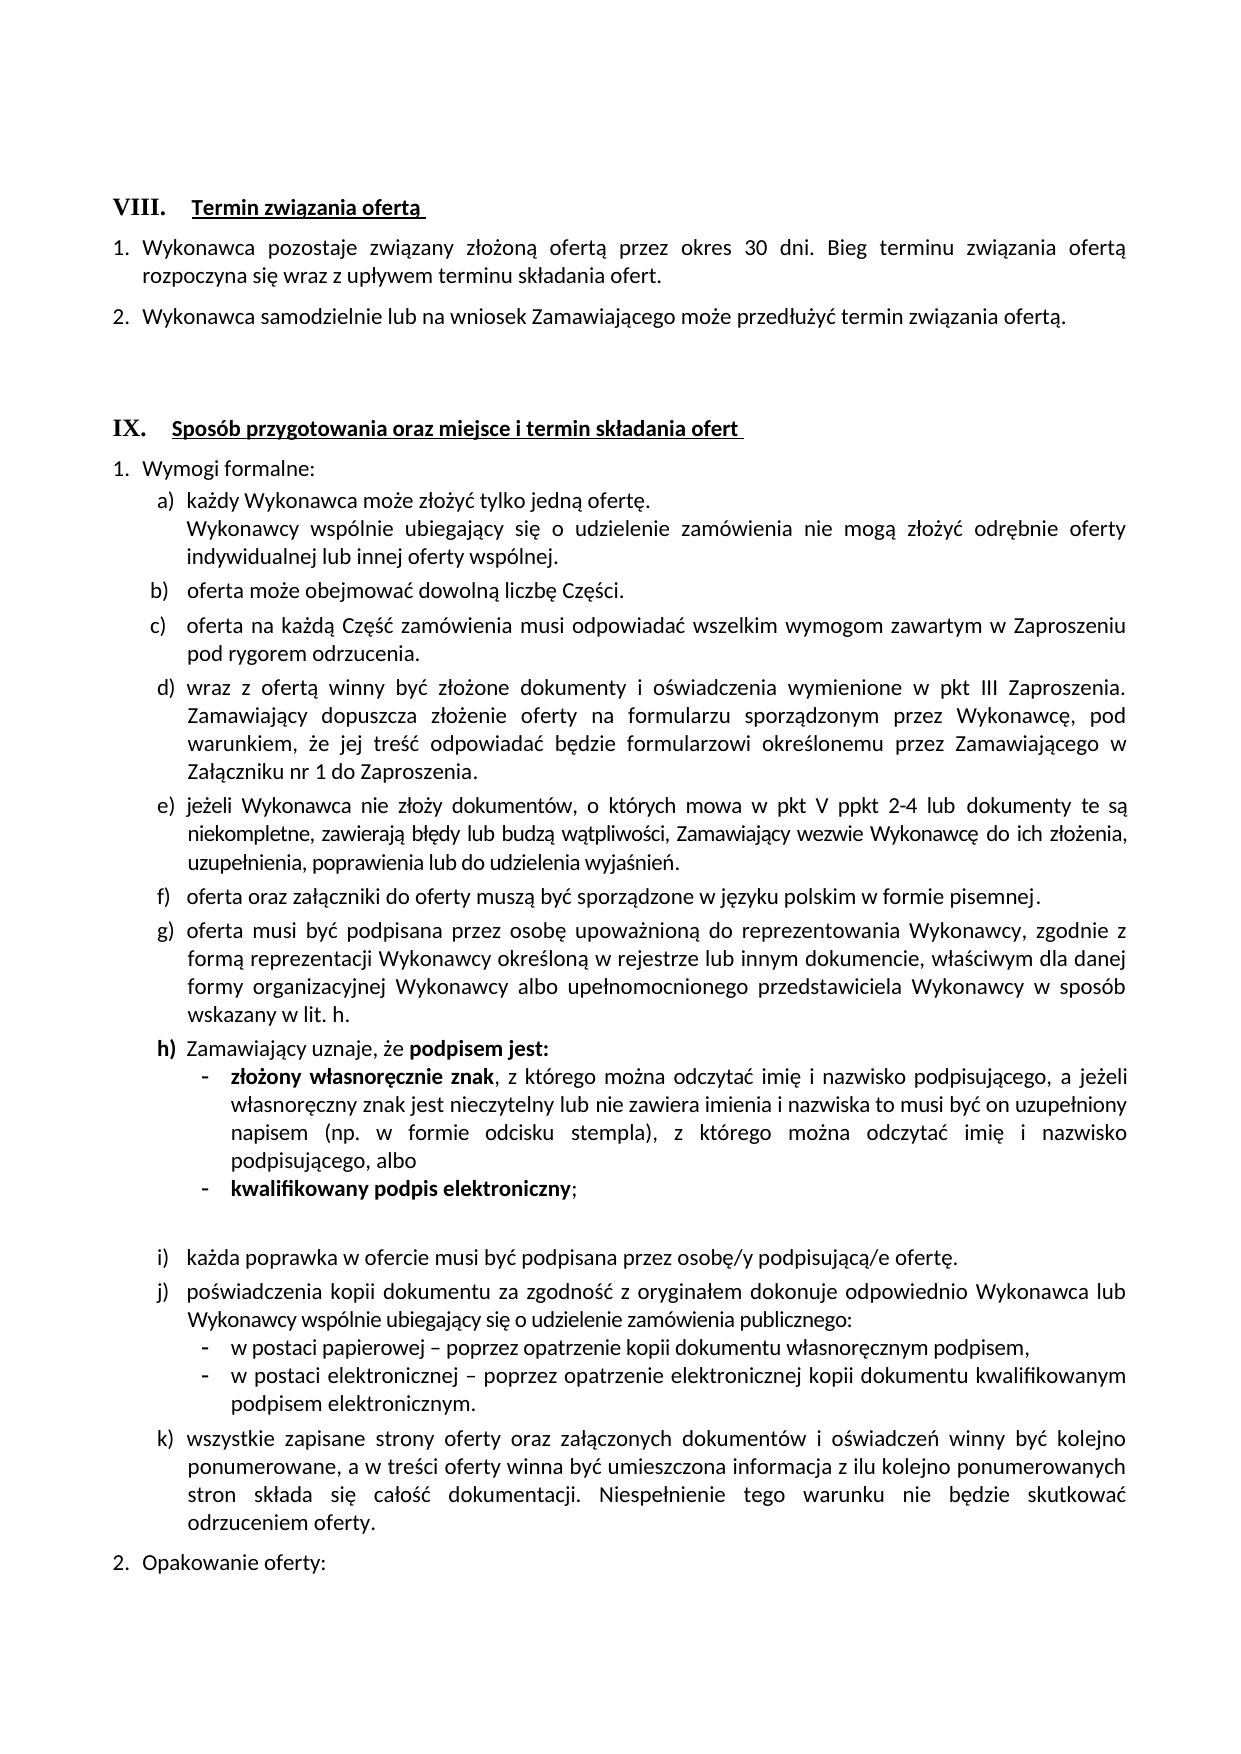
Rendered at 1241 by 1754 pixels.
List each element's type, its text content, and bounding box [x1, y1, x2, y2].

list wszystkie zapisane strony oferty oraz załączonych dokumentów i oświadczeń winny być kolejno ponumerowane, a w treści oferty winna być umieszczona informacja z ilu kolejno ponumerowanych stron składa się całość dokumentacji. Niespełnienie tego warunku nie będzie skutkować odrzuceniem oferty. [157, 1424, 1128, 1536]
list Wykonawca pozostaje związany złożoną ofertą przez okres 30 dni. Bieg terminu związania ofertą rozpoczyna się wraz z upływem terminu składania ofert. [112, 233, 1128, 289]
list wraz z ofertą winny być złożone dokumenty i oświadczenia wymienione w pkt III Zaproszenia. Zamawiający dopuszcza złożenie oferty na formularzu sporządzonym przez Wykonawcę, pod warunkiem, że jej treść odpowiadać będzie formularzowi określonemu przez Zamawiającego w Załączniku nr 1 do Zaproszenia. [157, 673, 1128, 785]
list w postaci papierowej – poprzez opatrzenie kopii dokumentu własnoręcznym podpisem, [201, 1333, 1128, 1361]
list każda poprawka w ofercie musi być podpisana przez osobę/y podpisującą/e ofertę. [157, 1243, 1128, 1271]
list w postaci elektronicznej – poprzez opatrzenie elektronicznej kopii dokumentu kwalifikowanym podpisem elektronicznym. [201, 1361, 1128, 1417]
list Zamawiający uznaje, że podpisem jest: [157, 1034, 1128, 1062]
list Termin związania ofertą [112, 192, 1128, 221]
list poświadczenia kopii dokumentu za zgodność z oryginałem dokonuje odpowiednio Wykonawca lub Wykonawcy wspólnie ubiegający się o udzielenie zamówienia publicznego: [157, 1277, 1128, 1333]
list jeżeli Wykonawca nie złoży dokumentów, o których mowa w pkt V ppkt 2-4 lub dokumenty te są niekompletne, zawierają błędy lub budzą wątpliwości, Zamawiający wezwie Wykonawcę do ich złożenia, uzupełnienia, poprawienia lub do udzielenia wyjaśnień. [157, 792, 1128, 876]
list każdy Wykonawca może złożyć tylko jedną ofertę. [157, 486, 1128, 514]
list oferta oraz załączniki do oferty muszą być sporządzone w języku polskim w formie pisemnej. [157, 882, 1128, 910]
list oferta musi być podpisana przez osobę upoważnioną do reprezentowania Wykonawcy, zgodnie z formą reprezentacji Wykonawcy określoną w rejestrze lub innym dokumencie, właściwym dla danej formy organizacyjnej Wykonawcy albo upełnomocnionego przedstawiciela Wykonawcy w sposób wskazany w lit. h. [157, 916, 1128, 1028]
list Sposób przygotowania oraz miejsce i termin składania ofert [112, 413, 1128, 442]
list złożony własnoręcznie znak, z którego można odczytać imię i nazwisko podpisującego, a jeżeli własnoręczny znak jest nieczytelny lub nie zawiera imienia i nazwiska to musi być on uzupełniony napisem (np. w formie odcisku stempla), z którego można odczytać imię i nazwisko podpisującego, albo [201, 1062, 1128, 1174]
list oferta na każdą Część zamówienia musi odpowiadać wszelkim wymogom zawartym w Zaproszeniu pod rygorem odrzucenia. [150, 611, 1128, 667]
list Wymogi formalne: [112, 454, 1128, 482]
list oferta może obejmować dowolną liczbę Części. [150, 577, 1128, 605]
list Opakowanie oferty: [112, 1548, 1128, 1576]
list Wykonawca samodzielnie lub na wniosek Zamawiającego może przedłużyć termin związania ofertą. [112, 302, 1128, 330]
list kwalifikowany podpis elektroniczny; [201, 1174, 1128, 1203]
text Wykonawcy wspólnie ubiegający się o udzielenie zamówienia nie mogą złożyć odrębnie oferty indywidualnej lub innej oferty wspólnej. [186, 514, 1128, 570]
